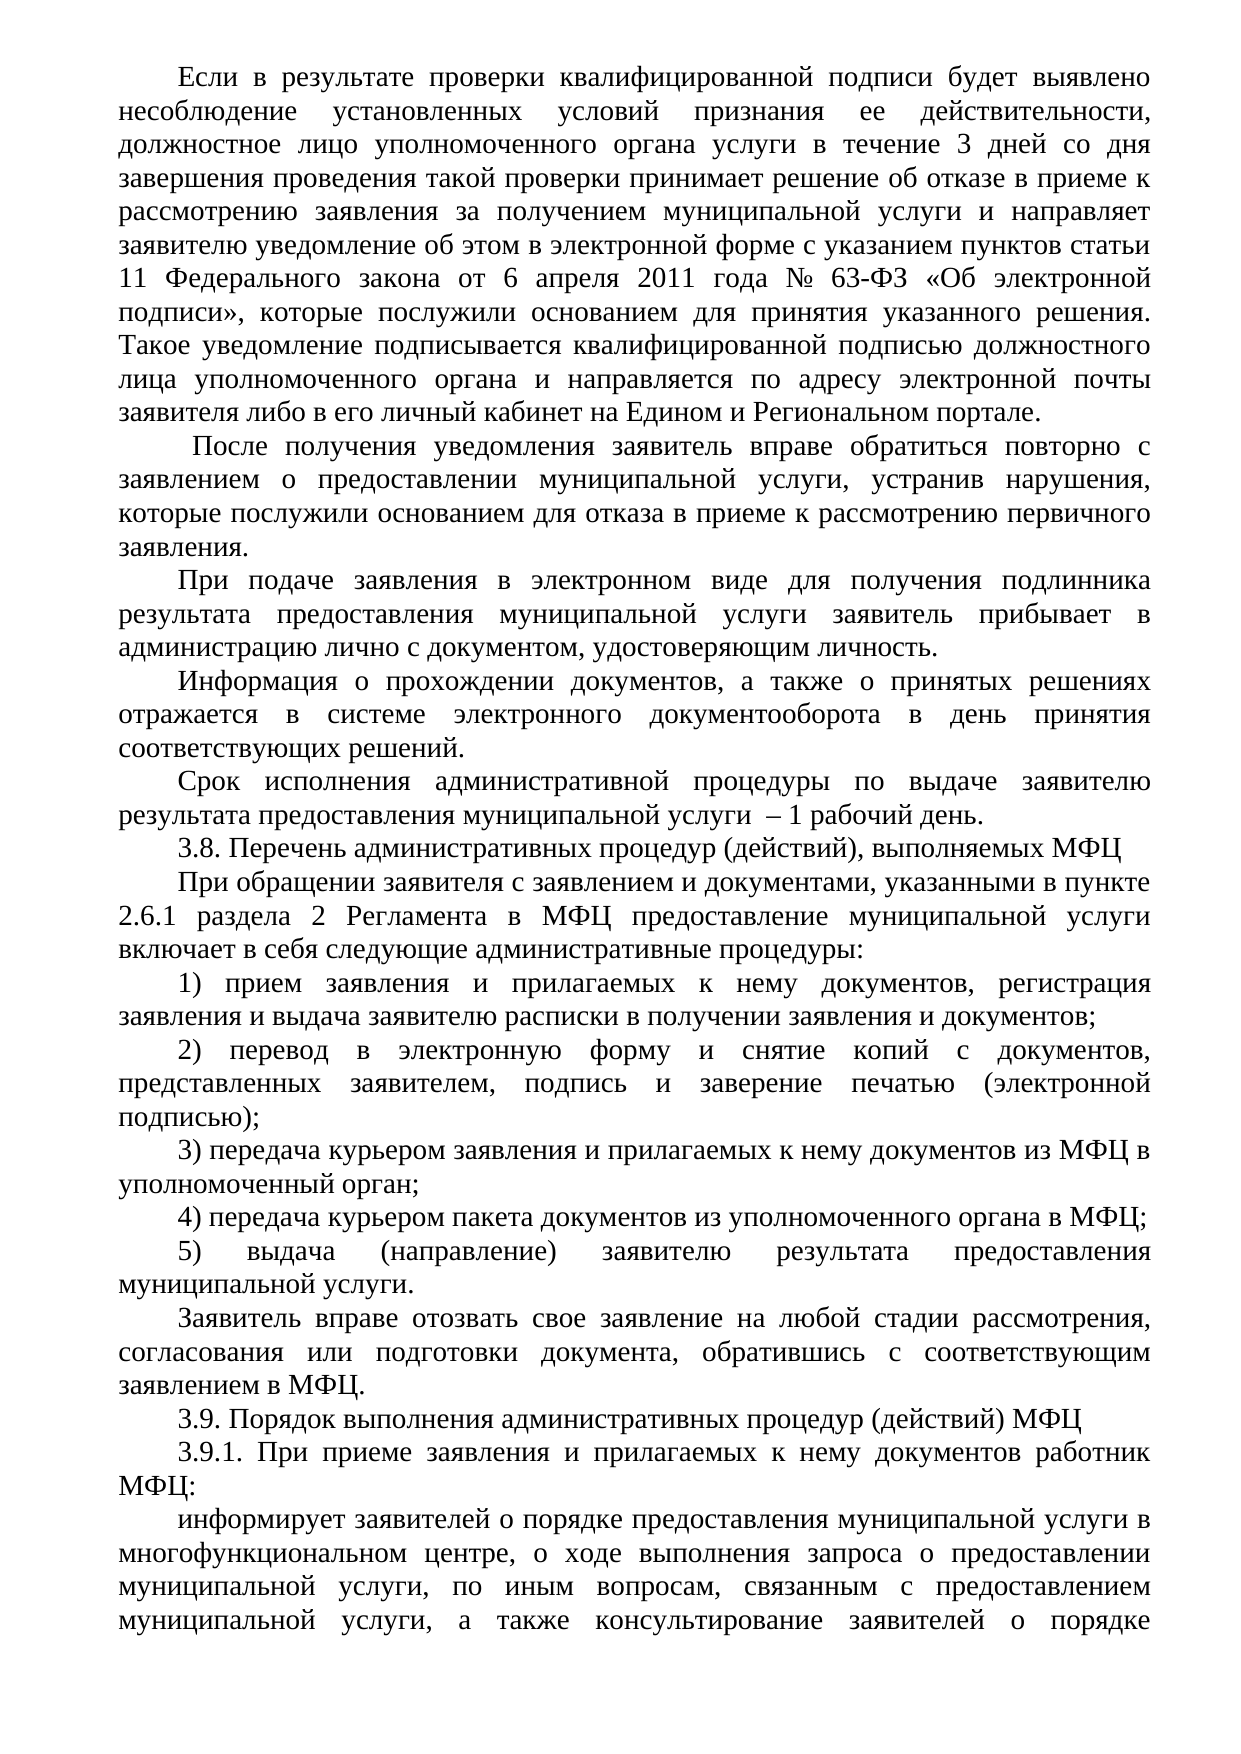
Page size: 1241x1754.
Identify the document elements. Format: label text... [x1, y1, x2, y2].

text 4) передача курьером пакета документов из уполномоченного органа в МФЦ; [118, 1199, 1152, 1233]
text При подаче заявления в электронном виде для получения подлинника результата предоставления муниципальной услуги заявитель прибывает в администрацию лично с документом, удостоверяющим личность. [118, 562, 1152, 663]
text После получения уведомления заявитель вправе обратиться повторно с заявлением о предоставлении муниципальной услуги, устранив нарушения, которые послужили основанием для отказа в приеме к рассмотрению первичного заявления. [118, 428, 1152, 562]
text Информация о прохождении документов, а также о принятых решениях отражается в системе электронного документооборота в день принятия соответствующих решений. [118, 663, 1152, 763]
text 2) перевод в электронную форму и снятие копий с документов, представленных заявителем, подпись и заверение печатью (электронной подписью); [118, 1032, 1152, 1132]
text 5) выдача (направление) заявителю результата предоставления муниципальной услуги. [118, 1233, 1152, 1300]
text 3.9.1. При приеме заявления и прилагаемых к нему документов работник МФЦ: [118, 1434, 1152, 1501]
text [118, 1501, 1152, 1636]
text 3.8. Перечень административных процедур (действий), выполняемых МФЦ [118, 831, 1152, 864]
text Заявитель вправе отозвать свое заявление на любой стадии рассмотрения, согласования или подготовки документа, обратившись с соответствующим заявлением в МФЦ. [118, 1300, 1152, 1401]
text 1) прием заявления и прилагаемых к нему документов, регистрация заявления и выдача заявителю расписки в получении заявления и документов; [118, 965, 1152, 1032]
text При обращении заявителя с заявлением и документами, указанными в пункте 2.6.1 раздела 2 Регламента в МФЦ предоставление муниципальной услуги включает в себя следующие административные процедуры: [118, 864, 1152, 965]
text 3.9. Порядок выполнения административных процедур (действий) МФЦ [118, 1401, 1152, 1434]
text Если в результате проверки квалифицированной подписи будет выявлено несоблюдение установленных условий признания ее действительности, должностное лицо уполномоченного органа услуги в течение 3 дней со дня завершения проведения такой проверки принимает решение об отказе в приеме к рассмотрению заявления за получением муниципальной услуги и направляет заявителю уведомление об этом в электронной форме с указанием пунктов статьи 11 Федерального закона от 6 апреля 2011 года № 63-ФЗ «Об электронной подписи», которые послужили основанием для принятия указанного решения. Такое уведомление подписывается квалифицированной подписью должностного лица уполномоченного органа и направляется по адресу электронной почты заявителя либо в его личный кабинет на Едином и Региональном портале. [118, 59, 1152, 428]
text 3) передача курьером заявления и прилагаемых к нему документов из МФЦ в уполномоченный орган; [118, 1132, 1152, 1199]
text Срок исполнения административной процедуры по выдаче заявителю результата предоставления муниципальной услуги – 1 рабочий день. [118, 763, 1152, 831]
